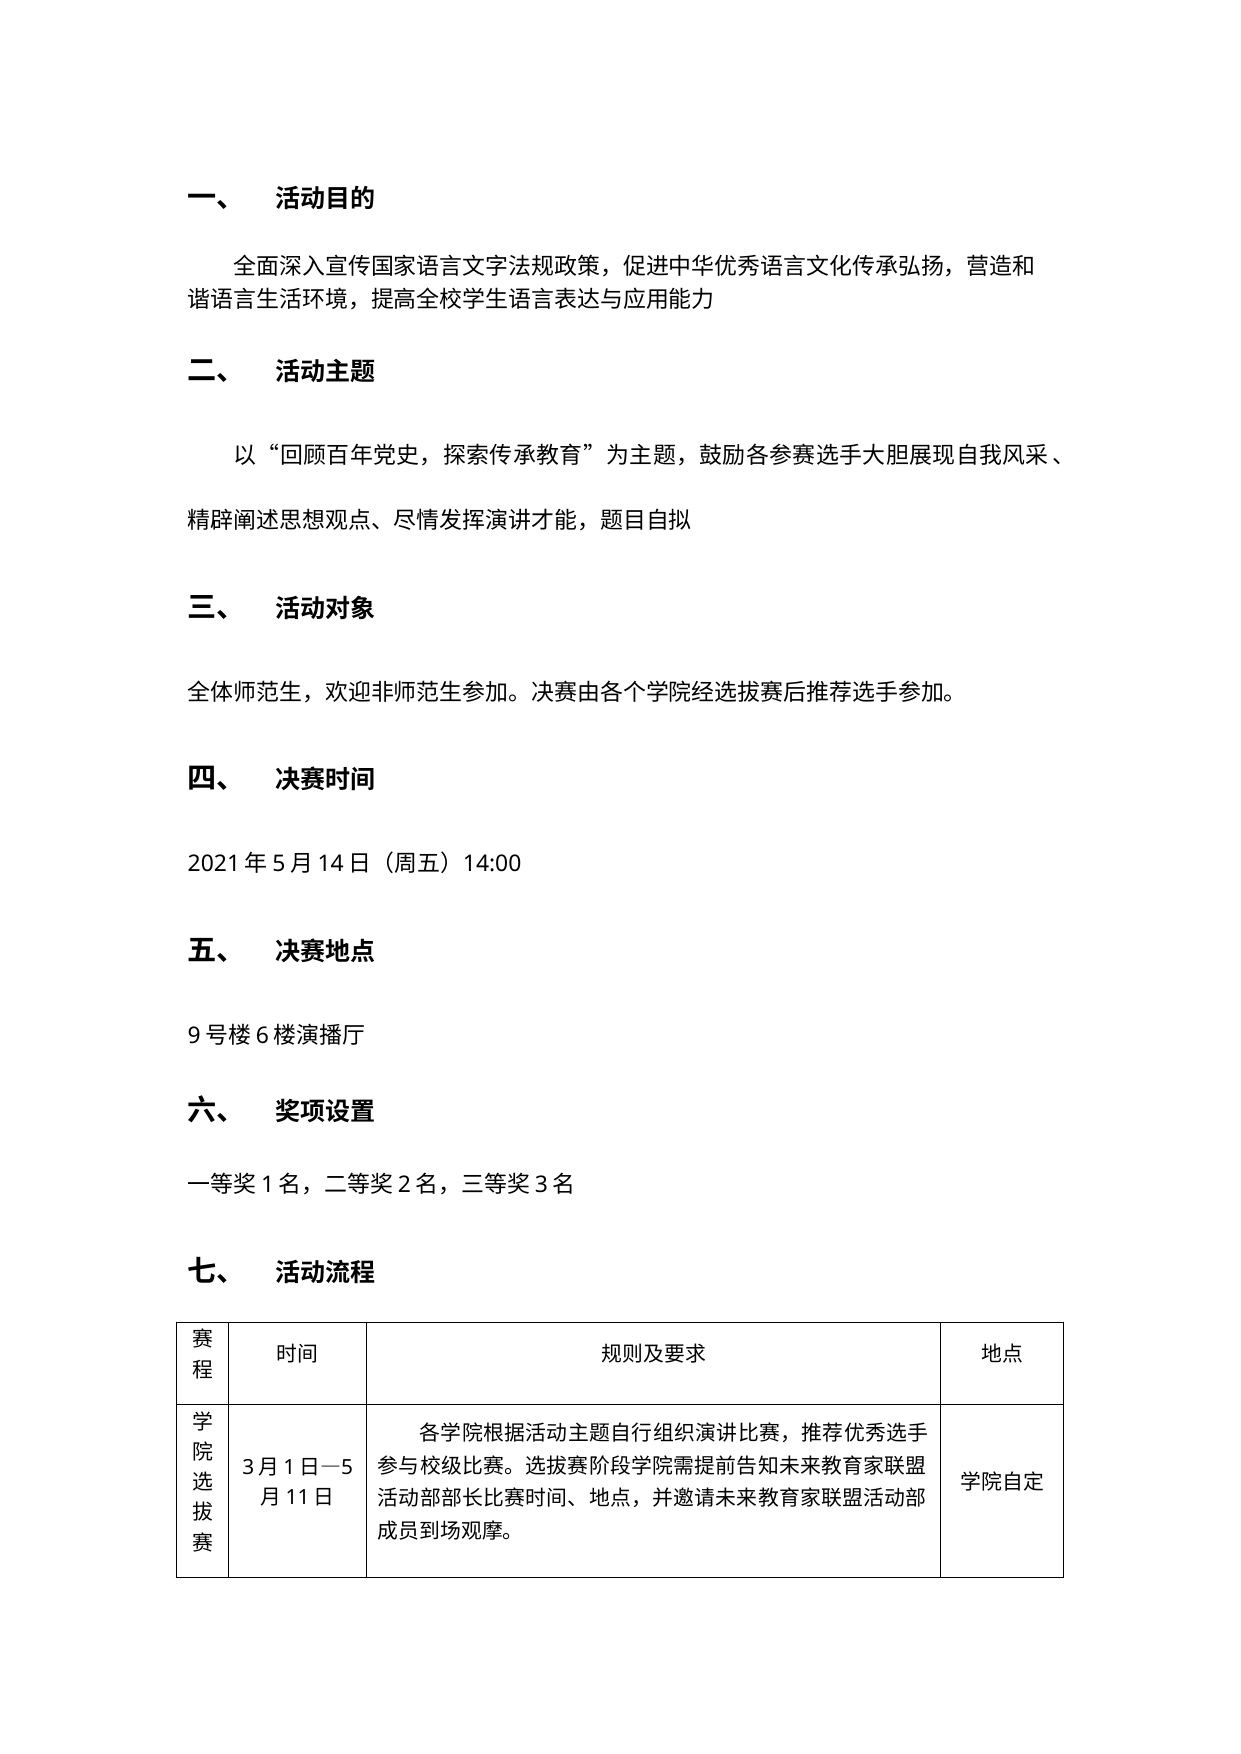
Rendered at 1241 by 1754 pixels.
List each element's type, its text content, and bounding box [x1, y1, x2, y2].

table_cell 3月1日—5月11日 [229, 1405, 366, 1577]
list 活动对象 [187, 572, 1053, 637]
table_header 规则及要求 [367, 1323, 940, 1404]
list 活动主题 [187, 335, 1053, 400]
text 2021年5月14日（周五）14:00 [187, 829, 1053, 894]
text 全体师范生，欢迎非师范生参加。决赛由各个学院经选拔赛后推荐选手参加。 [187, 658, 1053, 723]
table_header 地点 [941, 1323, 1063, 1404]
table_cell 各学院根据活动主题自行组织演讲比赛，推荐优秀选手参与校级比赛。选拔赛阶段学院需提前告知未来教育家联盟活动部部长比赛时间、地点，并邀请未来教育家联盟活动部成员到场观摩。 [367, 1405, 940, 1577]
list 活动目的 [187, 162, 1053, 227]
list 9号楼6楼演播厅 [187, 1001, 1053, 1066]
table_header 时间 [229, 1323, 366, 1404]
list 以“回顾百年党史，探索传承教育”为主题，鼓励各参赛选手大胆展现自我风采、精辟阐述思想观点、尽情发挥演讲才能，题目自拟 [187, 421, 1053, 551]
table_cell 学院自定 [941, 1405, 1063, 1577]
list 奖项设置 [187, 1087, 1062, 1129]
list 决赛地点 [187, 915, 1053, 980]
table_header 赛程 [177, 1323, 228, 1404]
list 活动流程 [187, 1236, 1053, 1301]
text 全面深入宣传国家语言文字法规政策，促进中华优秀语言文化传承弘扬，营造和谐语言生活环境，提高全校学生语言表达与应用能力 [187, 248, 1053, 314]
list 决赛时间 [187, 743, 1053, 808]
list 一等奖1名，二等奖2名，三等奖3名 [187, 1150, 1053, 1215]
table_cell 学院选拔赛 [177, 1405, 228, 1577]
